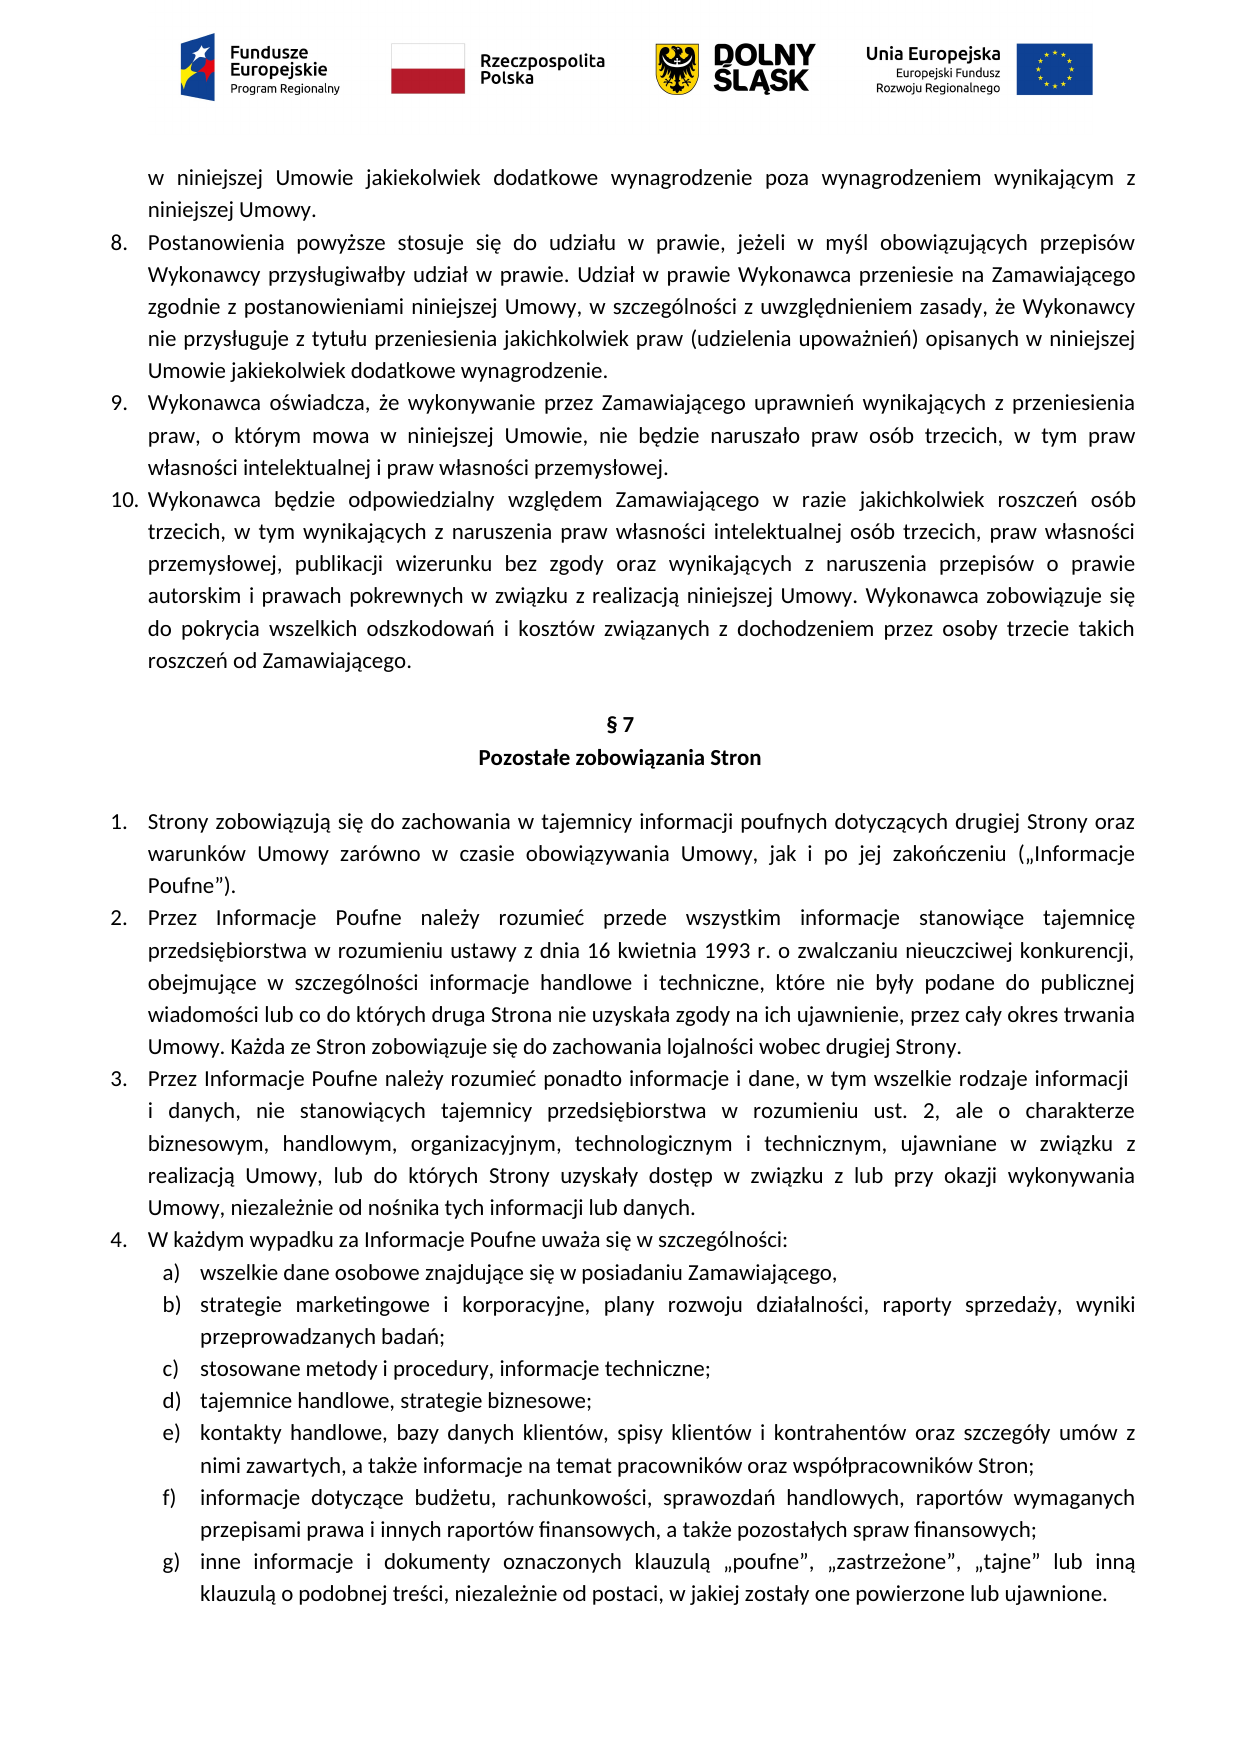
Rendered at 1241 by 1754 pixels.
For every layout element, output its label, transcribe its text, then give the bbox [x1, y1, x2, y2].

text Pozostałe zobowiązania Stron [103, 743, 1137, 771]
list stosowane metody i procedury, informacje techniczne; [162, 1354, 1137, 1382]
list Przez Informacje Poufne należy rozumieć ponadto informacje i dane, w tym wszelkie rodzaje informacji i danych, nie stanowiących tajemnicy przedsiębiorstwa w rozumieniu ust. 2, ale o charakterze biznesowym, handlowym, organizacyjnym, technologicznym i technicznym, ujawniane w związku z realizacją Umowy, lub do których Strony uzyskały dostęp w związku z lub przy okazji wykonywania Umowy, niezależnie od nośnika tych informacji lub danych. [110, 1064, 1137, 1221]
picture [147, 0, 1093, 135]
list wszelkie dane osobowe znajdujące się w posiadaniu Zamawiającego, [162, 1258, 1137, 1286]
list inne informacje i dokumenty oznaczonych klauzulą „poufne”, „zastrzeżone”, „tajne” lub inną klauzulą o podobnej treści, niezależnie od postaci, w jakiej zostały one powierzone lub ujawnione. [162, 1547, 1137, 1607]
list informacje dotyczące budżetu, rachunkowości, sprawozdań handlowych, raportów wymaganych przepisami prawa i innych raportów finansowych, a także pozostałych spraw finansowych; [162, 1483, 1137, 1543]
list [110, 163, 1137, 223]
list kontakty handlowe, bazy danych klientów, spisy klientów i kontrahentów oraz szczegóły umów z nimi zawartych, a także informacje na temat pracowników oraz współpracowników Stron; [162, 1418, 1137, 1479]
list Postanowienia powyższe stosuje się do udziału w prawie, jeżeli w myśl obowiązujących przepisów Wykonawcy przysługiwałby udział w prawie. Udział w prawie Wykonawca przeniesie na Zamawiającego zgodnie z postanowieniami niniejszej Umowy, w szczególności z uwzględnieniem zasady, że Wykonawcy nie przysługuje z tytułu przeniesienia jakichkolwiek praw (udzielenia upoważnień) opisanych w niniejszej Umowie jakiekolwiek dodatkowe wynagrodzenie. [110, 228, 1137, 384]
text § 7 [103, 710, 1137, 738]
list Wykonawca będzie odpowiedzialny względem Zamawiającego w razie jakichkolwiek roszczeń osób trzecich, w tym wynikających z naruszenia praw własności intelektualnej osób trzecich, praw własności przemysłowej, publikacji wizerunku bez zgody oraz wynikających z naruszenia przepisów o prawie autorskim i prawach pokrewnych w związku z realizacją niniejszej Umowy. Wykonawca zobowiązuje się do pokrycia wszelkich odszkodowań i kosztów związanych z dochodzeniem przez osoby trzecie takich roszczeń od Zamawiającego. [110, 485, 1137, 674]
list strategie marketingowe i korporacyjne, plany rozwoju działalności, raporty sprzedaży, wyniki przeprowadzanych badań; [162, 1290, 1137, 1350]
list Przez Informacje Poufne należy rozumieć przede wszystkim informacje stanowiące tajemnicę przedsiębiorstwa w rozumieniu ustawy z dnia 16 kwietnia 1993 r. o zwalczaniu nieuczciwej konkurencji, obejmujące w szczególności informacje handlowe i techniczne, które nie były podane do publicznej wiadomości lub co do których druga Strona nie uzyskała zgody na ich ujawnienie, przez cały okres trwania Umowy. Każda ze Stron zobowiązuje się do zachowania lojalności wobec drugiej Strony. [110, 903, 1137, 1060]
list W każdym wypadku za Informacje Poufne uważa się w szczególności: [110, 1225, 1137, 1253]
list Wykonawca oświadcza, że wykonywanie przez Zamawiającego uprawnień wynikających z przeniesienia praw, o którym mowa w niniejszej Umowie, nie będzie naruszało praw osób trzecich, w tym praw własności intelektualnej i praw własności przemysłowej. [110, 388, 1137, 481]
list tajemnice handlowe, strategie biznesowe; [162, 1386, 1137, 1414]
list Strony zobowiązują się do zachowania w tajemnicy informacji poufnych dotyczących drugiej Strony oraz warunków Umowy zarówno w czasie obowiązywania Umowy, jak i po jej zakończeniu („Informacje Poufne”). [110, 807, 1137, 899]
